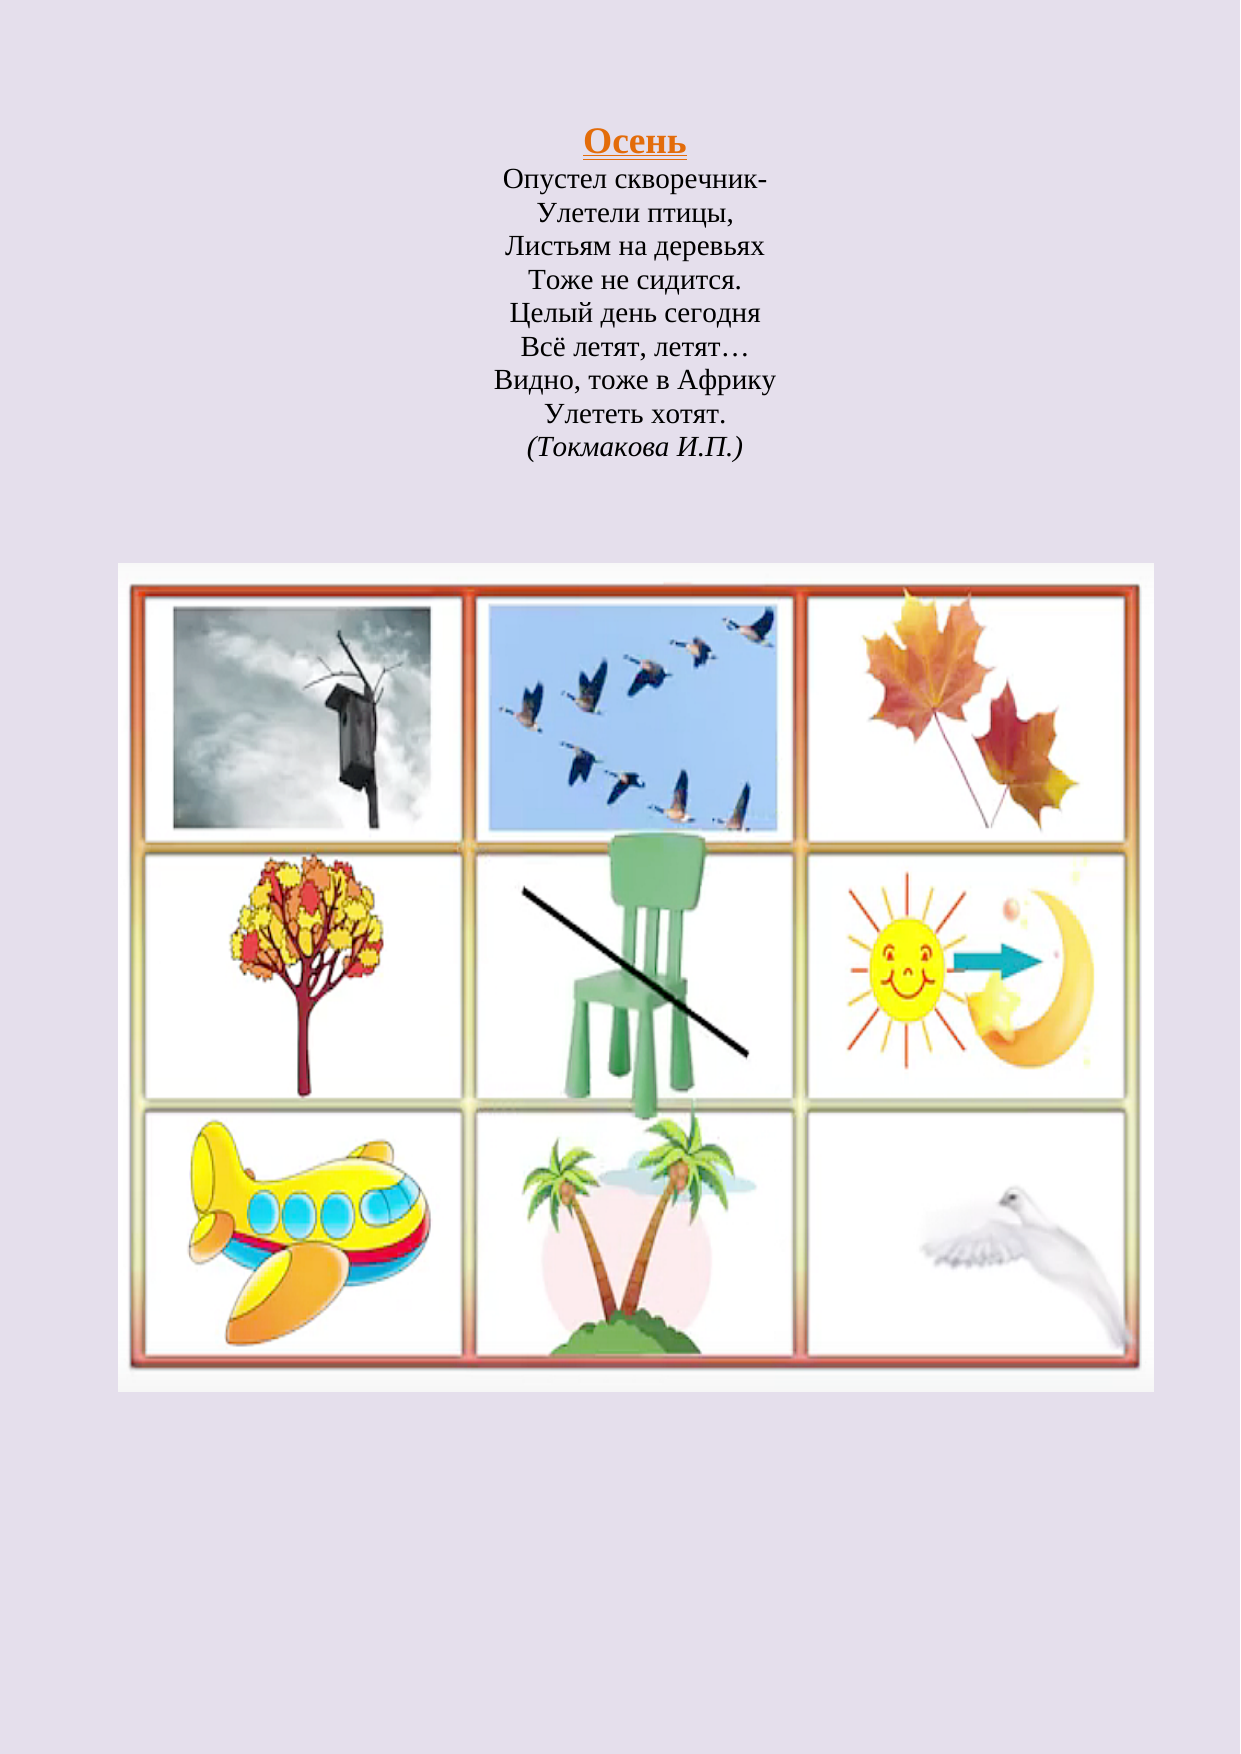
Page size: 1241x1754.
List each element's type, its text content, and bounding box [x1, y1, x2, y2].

text Осень Опустел скворечник- Улетели птицы, Листьям на деревьях Тоже не сидится. Целый день сегодня Всё летят, летят… Видно, тоже в Африку Улететь хотят. [118, 118, 1152, 429]
text (Токмакова И.П.) [118, 429, 1152, 463]
picture [118, 563, 1154, 1392]
